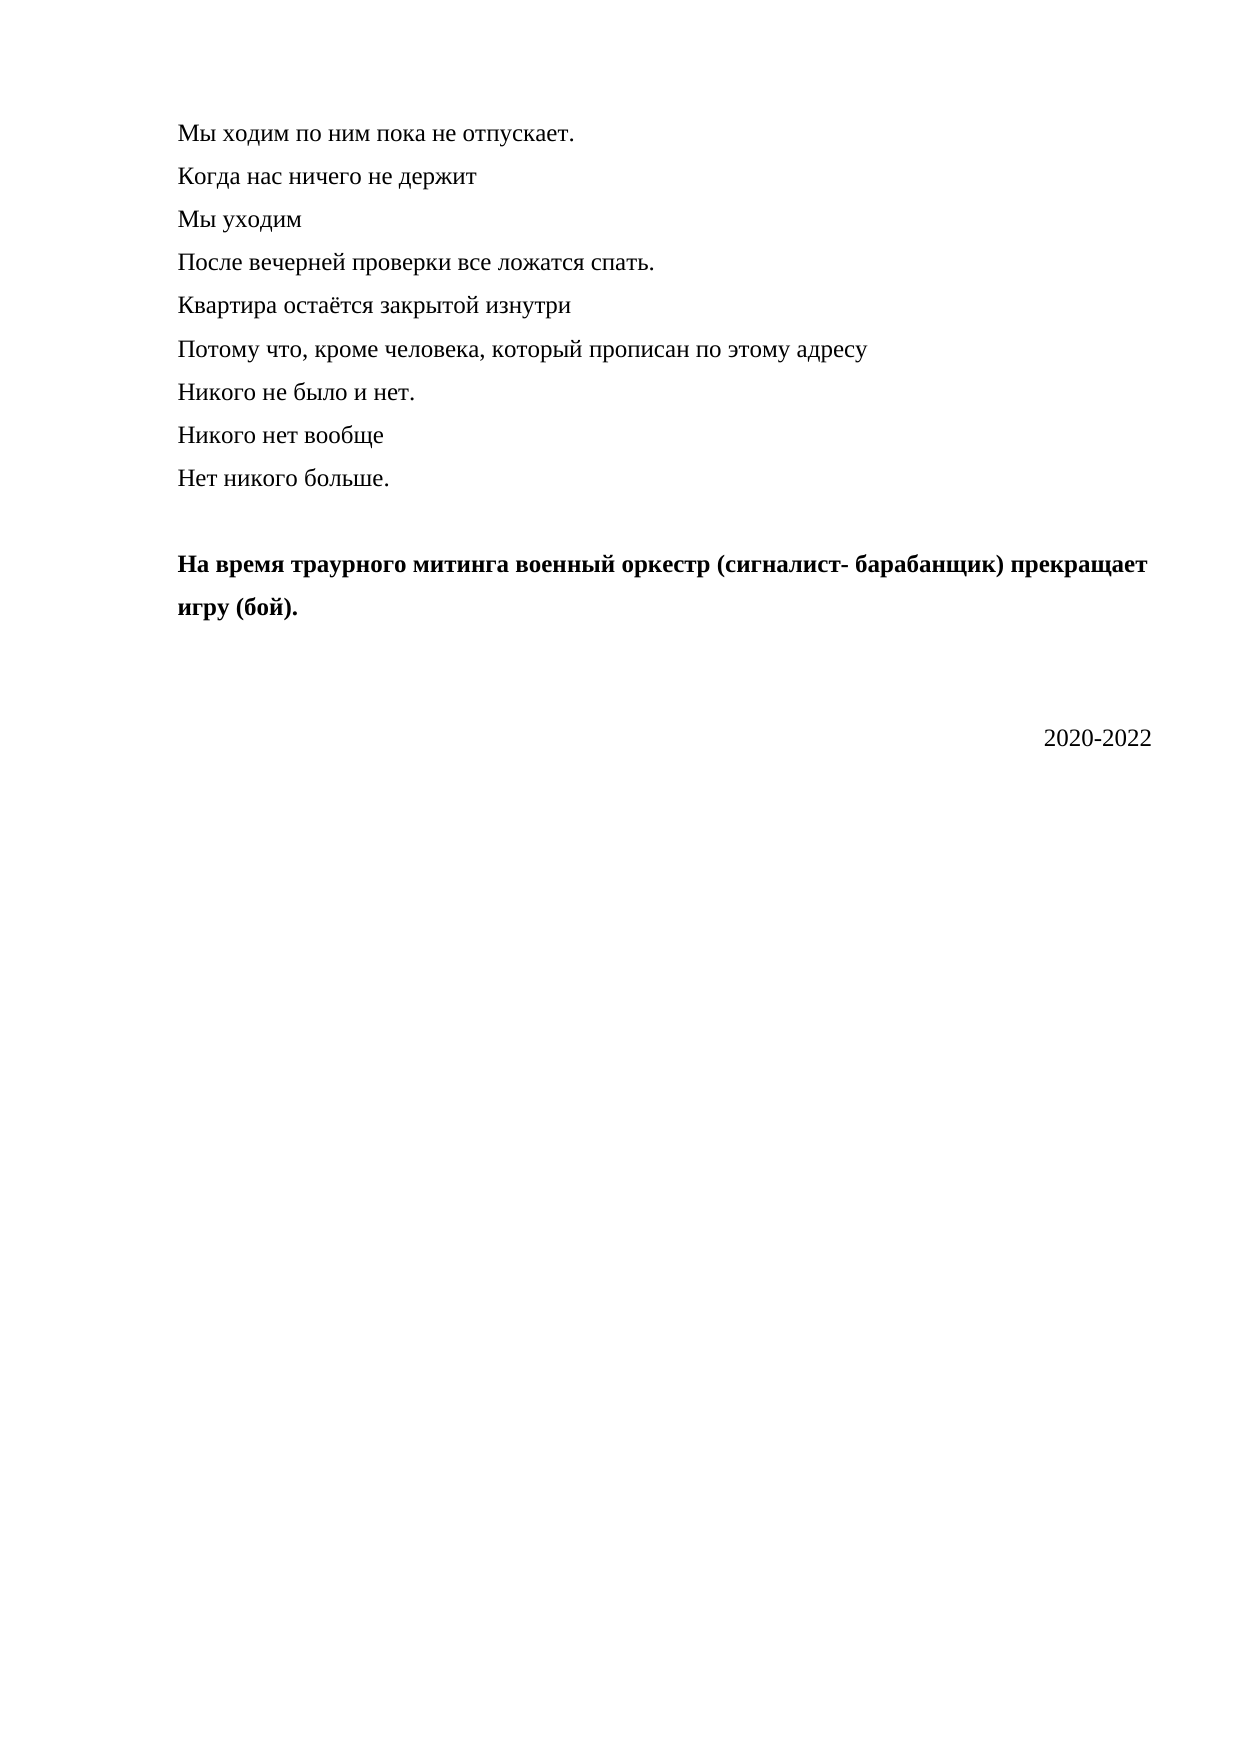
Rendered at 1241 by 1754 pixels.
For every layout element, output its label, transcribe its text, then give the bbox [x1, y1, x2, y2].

text Квартира остаётся закрытой изнутри [177, 291, 1152, 319]
text После вечерней проверки все ложатся спать. [177, 247, 1152, 276]
text На время траурного митинга военный оркестр (сигналист- барабанщик) прекращает игру (бой). [177, 549, 1152, 621]
text Мы уходим [177, 204, 1152, 233]
text Никого не было и нет. [177, 377, 1152, 406]
text Когда нас ничего не держит [177, 161, 1152, 190]
text Потому что, кроме человека, который прописан по этому адресу [177, 334, 1152, 362]
text Никого нет вообще [177, 420, 1152, 449]
text 2020-2022 [177, 723, 1152, 751]
text Мы ходим по ним пока не отпускает. [177, 118, 1152, 147]
text Нет никого больше. [177, 463, 1152, 492]
